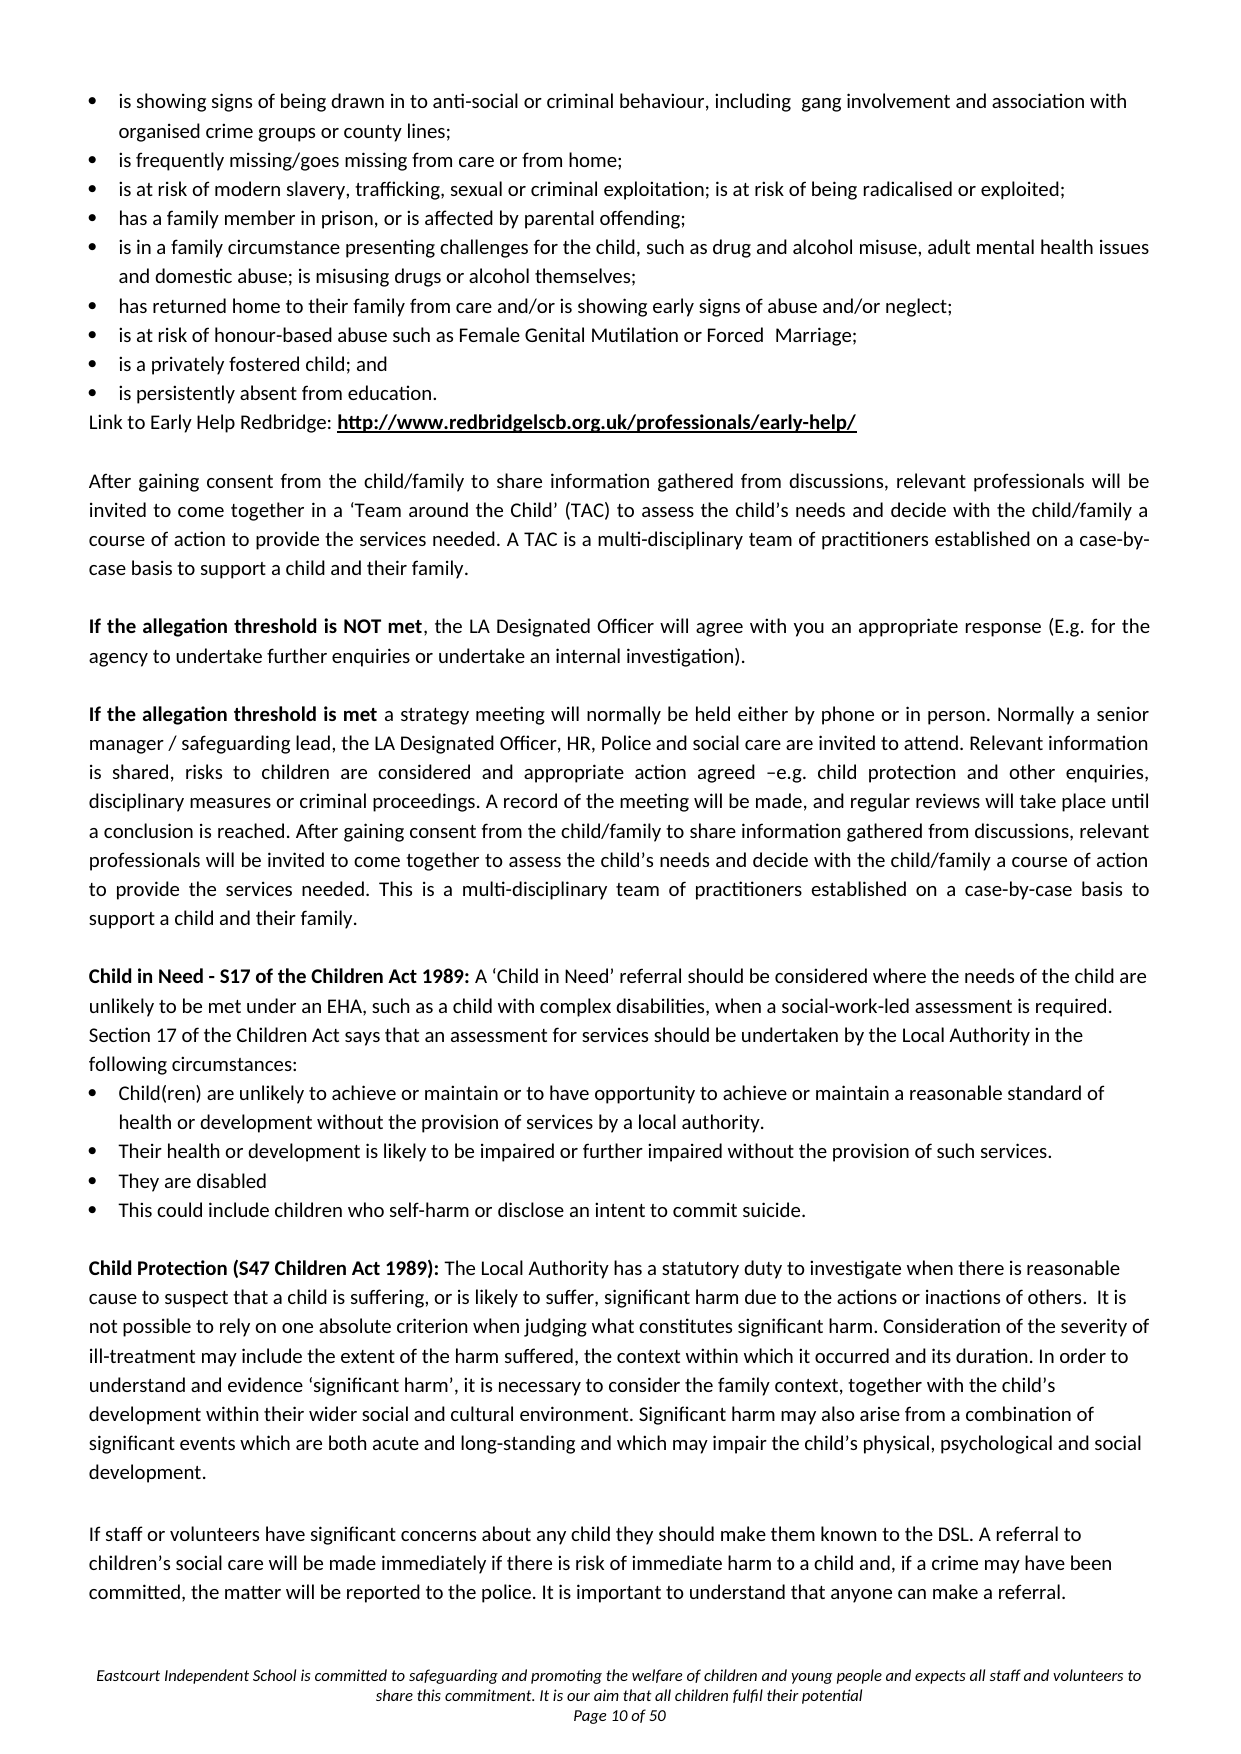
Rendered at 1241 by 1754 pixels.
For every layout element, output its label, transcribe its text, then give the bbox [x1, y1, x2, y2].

text If the allegation threshold is NOT met, the LA Designated Officer will agree with you an appropriate response (E.g. for the agency to undertake further enquiries or undertake an internal investigation). [89, 614, 1152, 668]
list Their health or development is likely to be impaired or further impaired without the provision of such services. [89, 1139, 1152, 1164]
list is persistently absent from education. [89, 380, 1152, 406]
list is at risk of modern slavery, trafficking, sexual or criminal exploitation; is at risk of being radicalised or exploited; [89, 176, 1152, 202]
list is at risk of honour-based abuse such as Female Genital Mutilation or Forced Marriage; [89, 322, 1152, 347]
text If staff or volunteers have significant concerns about any child they should make them known to the DSL. A referral to children’s social care will be made immediately if there is risk of immediate harm to a child and, if a crime may have been committed, the matter will be reported to the police. It is important to understand that anyone can make a referral. [89, 1521, 1152, 1604]
list They are disabled [89, 1168, 1152, 1193]
list is frequently missing/goes missing from care or from home; [89, 147, 1152, 172]
list is a privately fostered child; and [89, 351, 1152, 377]
text Child in Need - S17 of the Children Act 1989: A ‘Child in Need’ referral should be considered where the needs of the child are unlikely to be met under an EHA, such as a child with complex disabilities, when a social-work-led assessment is required. Section 17 of the Children Act says that an assessment for services should be undertaken by the Local Authority in the following circumstances: [89, 964, 1152, 1077]
text After gaining consent from the child/family to share information gathered from discussions, relevant professionals will be invited to come together in a ‘Team around the Child’ (TAC) to assess the child’s needs and decide with the child/family a course of action to provide the services needed. A TAC is a multi-disciplinary team of practitioners established on a case-by-case basis to support a child and their family. [89, 468, 1152, 581]
text Link to Early Help Redbridge: http://www.redbridgelscb.org.uk/professionals/early-help/ [89, 409, 1152, 435]
text If the allegation threshold is met a strategy meeting will normally be held either by phone or in person. Normally a senior manager / safeguarding lead, the LA Designated Officer, HR, Police and social care are invited to attend. Relevant information is shared, risks to children are considered and appropriate action agreed –e.g. child protection and other enquiries, disciplinary measures or criminal proceedings. A record of the meeting will be made, and regular reviews will take place until a conclusion is reached. After gaining consent from the child/family to share information gathered from discussions, relevant professionals will be invited to come together to assess the child’s needs and decide with the child/family a course of action to provide the services needed. This is a multi-disciplinary team of practitioners established on a case-by-case basis to support a child and their family. [89, 701, 1152, 931]
list is showing signs of being drawn in to anti-social or criminal behaviour, including gang involvement and association with organised crime groups or county lines; [89, 89, 1152, 143]
list has a family member in prison, or is affected by parental offending; [89, 205, 1152, 231]
list is in a family circumstance presenting challenges for the child, such as drug and alcohol misuse, adult mental health issues and domestic abuse; is misusing drugs or alcohol themselves; [89, 234, 1152, 289]
list This could include children who self-harm or disclose an intent to commit suicide. [89, 1197, 1152, 1222]
list has returned home to their family from care and/or is showing early signs of abuse and/or neglect; [89, 293, 1152, 318]
list Child(ren) are unlikely to achieve or maintain or to have opportunity to achieve or maintain a reasonable standard of health or development without the provision of services by a local authority. [89, 1080, 1152, 1135]
text Child Protection (S47 Children Act 1989): The Local Authority has a statutory duty to investigate when there is reasonable cause to suspect that a child is suffering, or is likely to suffer, significant harm due to the actions or inactions of others. It is not possible to rely on one absolute criterion when judging what constitutes significant harm. Consideration of the severity of ill-treatment may include the extent of the harm suffered, the context within which it occurred and its duration. In order to understand and evidence ‘significant harm’, it is necessary to consider the family context, together with the child’s development within their wider social and cultural environment. Significant harm may also arise from a combination of significant events which are both acute and long-standing and which may impair the child’s physical, psychological and social development. [89, 1255, 1152, 1485]
